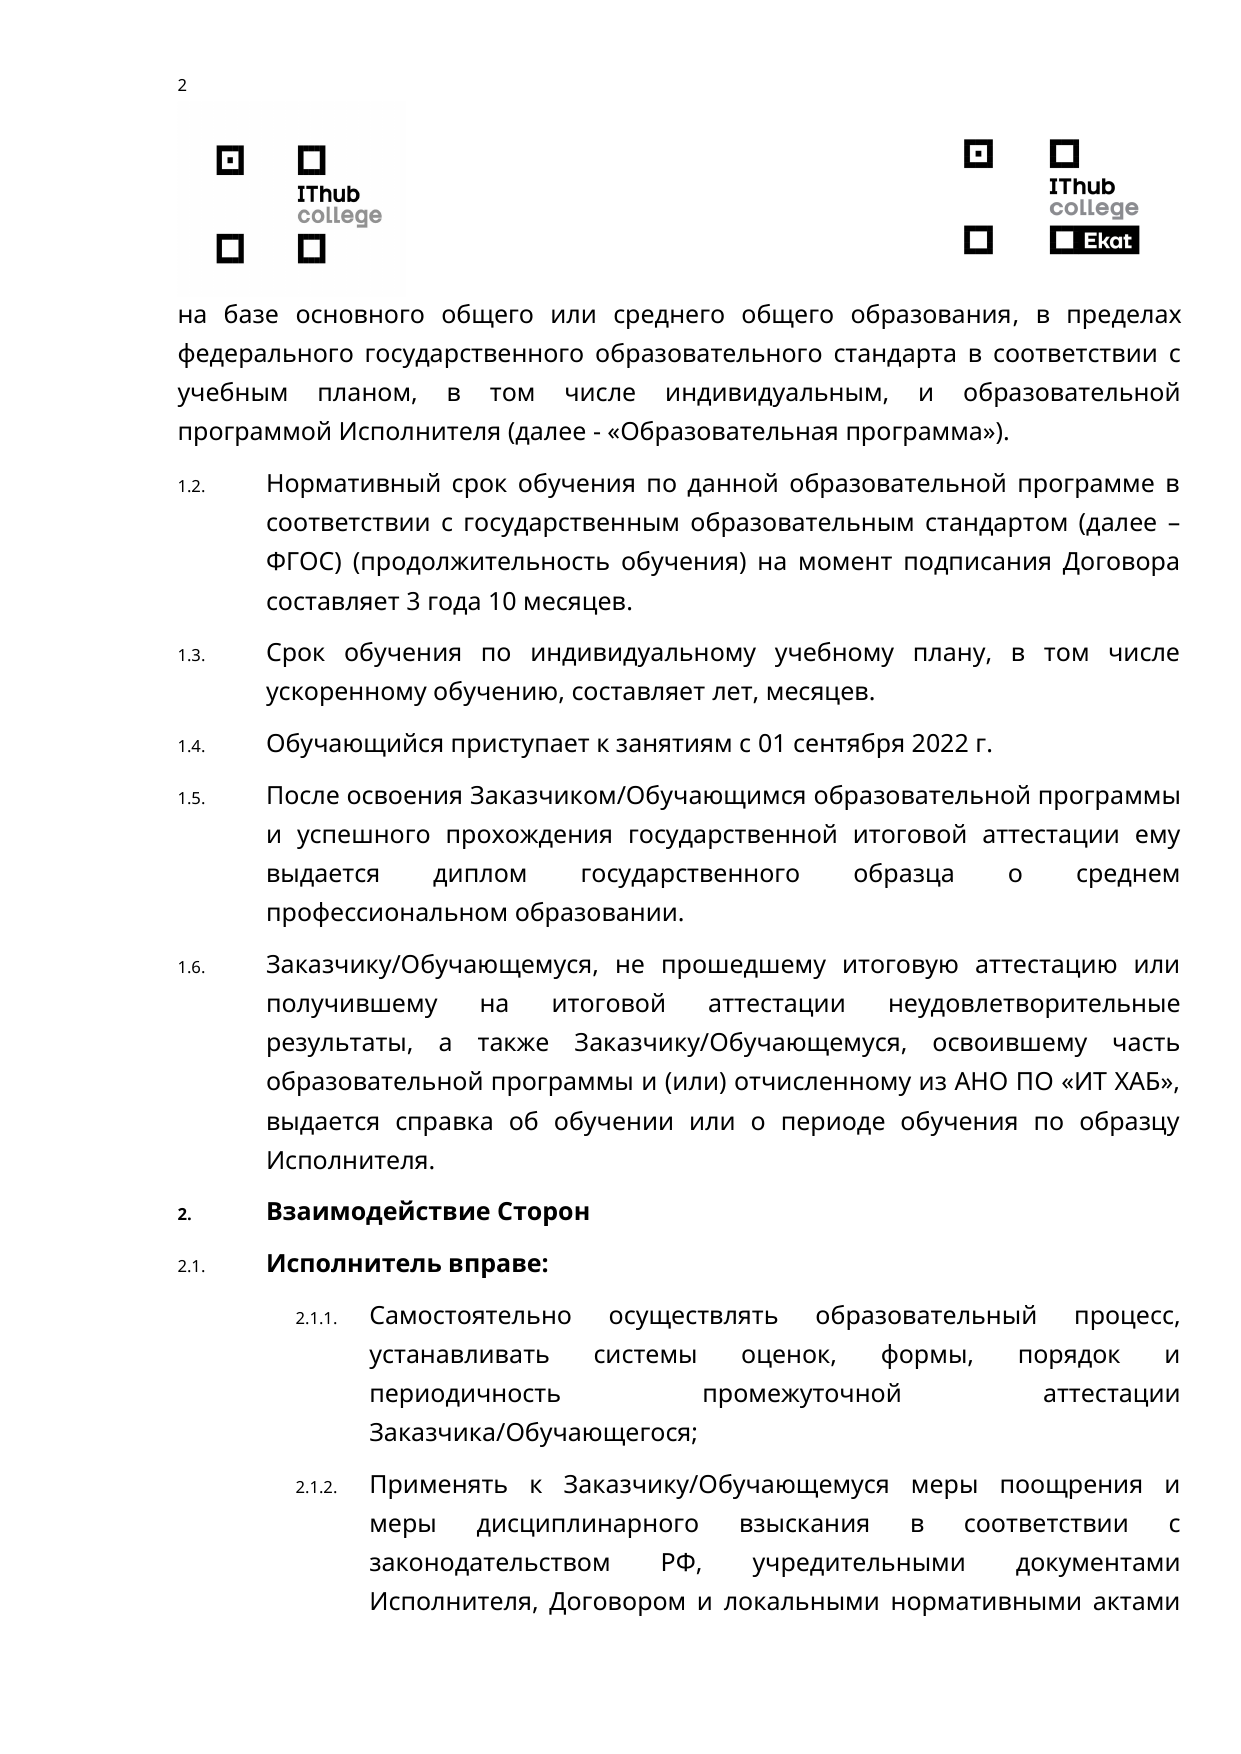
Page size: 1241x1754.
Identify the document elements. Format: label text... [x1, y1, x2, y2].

list Нормативный срок обучения по данной образовательной программе в соответствии с государственным образовательным стандартом (далее – ФГОС) (продолжительность обучения) на момент подписания Договора составляет 3 года 10 месяцев. [177, 466, 1181, 617]
list Заказчику/Обучающемуся, не прошедшему итоговую аттестацию или получившему на итоговой аттестации неудовлетворительные результаты, а также Заказчику/Обучающемуся, освоившему часть образовательной программы и (или) отчисленному из АНО ПО «ИТ ХАБ», выдается справка об обучении или о периоде обучения по образцу Исполнителя. [177, 947, 1181, 1176]
text на базе основного общего или среднего общего образования, в пределах федерального государственного образовательного стандарта в соответствии с учебным планом, в том числе индивидуальным, и образовательной программой Исполнителя (далее - «Образовательная программа»). [177, 297, 1182, 448]
list Взаимодействие Сторон [177, 1194, 1181, 1228]
list Срок обучения по индивидуальному учебному плану, в том числе ускоренному обучению, составляет лет, месяцев. [177, 635, 1181, 708]
list Исполнитель вправе: [177, 1246, 1181, 1280]
picture [951, 96, 1152, 297]
list Самостоятельно осуществлять образовательный процесс, устанавливать системы оценок, формы, порядок и периодичность промежуточной аттестации Заказчика/Обучающегося; [295, 1297, 1181, 1449]
list После освоения Заказчиком/Обучающимся образовательной программы и успешного прохождения государственной итоговой аттестации ему выдается диплом государственного образца о среднем профессиональном образовании. [177, 777, 1181, 929]
picture [177, 101, 407, 297]
list Обучающийся приступает к занятиям с 01 сентября 2022 г. [177, 726, 1181, 760]
